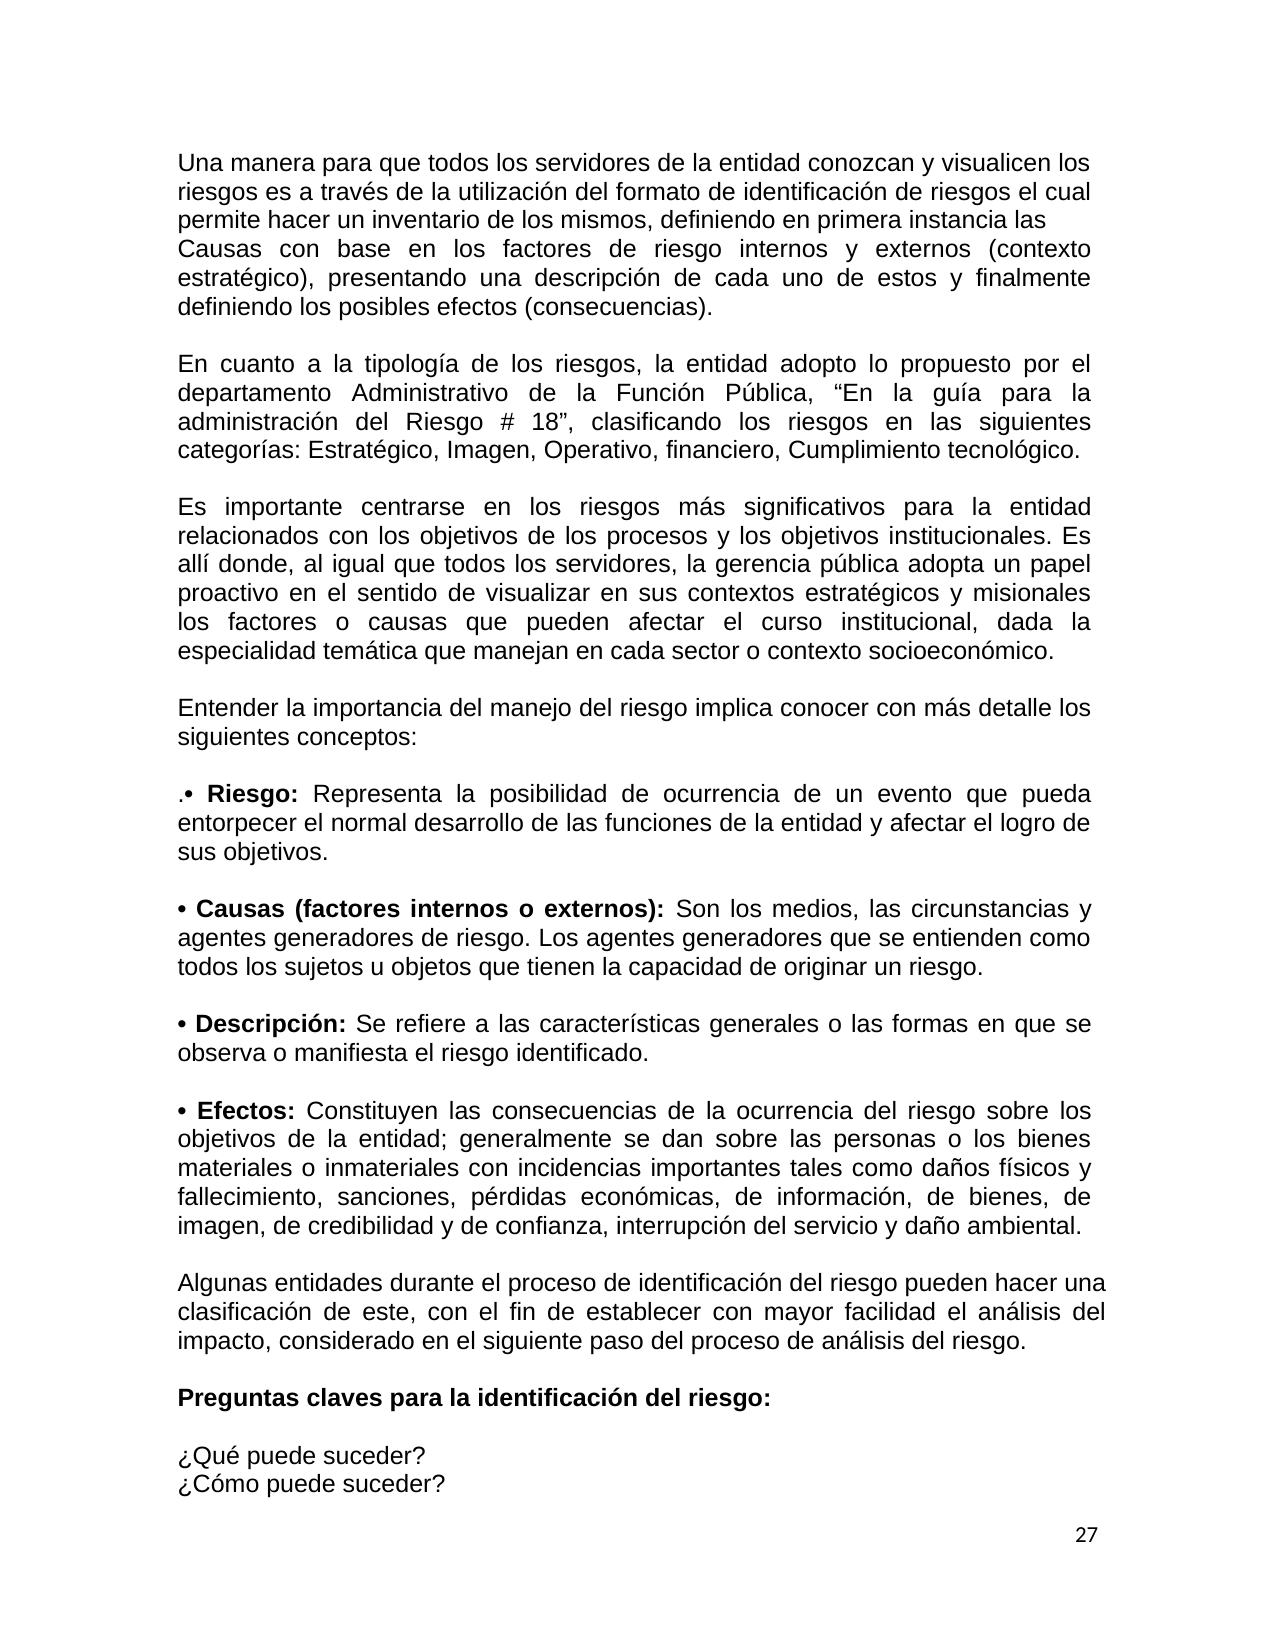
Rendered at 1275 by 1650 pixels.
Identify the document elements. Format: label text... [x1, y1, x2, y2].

text .• Riesgo: Representa la posibilidad de ocurrencia de un evento que pueda entorpecer el normal desarrollo de las funciones de la entidad y afectar el logro de sus objetivos. [177, 779, 1093, 866]
text • Descripción: Se refiere a las características generales o las formas en que se observa o manifiesta el riesgo identificado. [177, 1009, 1093, 1067]
text Algunas entidades durante el proceso de identificación del riesgo pueden hacer una clasificación de este, con el fin de establecer con mayor facilidad el análisis del impacto, considerado en el siguiente paso del proceso de análisis del riesgo. [177, 1268, 1107, 1354]
text En cuanto a la tipología de los riesgos, la entidad adopto lo propuesto por el departamento Administrativo de la Función Pública, “En la guía para la administración del Riesgo # 18”, clasificando los riesgos en las siguientes categorías: Estratégico, Imagen, Operativo, financiero, Cumplimiento tecnológico. [177, 349, 1093, 464]
text Entender la importancia del manejo del riesgo implica conocer con más detalle los siguientes conceptos: [177, 693, 1093, 751]
text Causas con base en los factores de riesgo internos y externos (contexto estratégico), presentando una descripción de cada uno de estos y finalmente definiendo los posibles efectos (consecuencias). [177, 234, 1093, 320]
text ¿Cómo puede suceder? [177, 1469, 1014, 1498]
text • Causas (factores internos o externos): Son los medios, las circunstancias y agentes generadores de riesgo. Los agentes generadores que se entienden como todos los sujetos u objetos que tienen la capacidad de originar un riesgo. [177, 894, 1093, 981]
text Preguntas claves para la identificación del riesgo: [177, 1383, 1014, 1412]
text Es importante centrarse en los riesgos más significativos para la entidad relacionados con los objetivos de los procesos y los objetivos institucionales. Es allí donde, al igual que todos los servidores, la gerencia pública adopta un papel proactivo en el sentido de visualizar en sus contextos estratégicos y misionales los factores o causas que pueden afectar el curso institucional, dada la especialidad temática que manejan en cada sector o contexto socioeconómico. [177, 492, 1093, 664]
text • Efectos: Constituyen las consecuencias de la ocurrencia del riesgo sobre los objetivos de la entidad; generalmente se dan sobre las personas o los bienes materiales o inmateriales con incidencias importantes tales como daños físicos y fallecimiento, sanciones, pérdidas económicas, de información, de bienes, de imagen, de credibilidad y de confianza, interrupción del servicio y daño ambiental. [177, 1096, 1093, 1239]
text Una manera para que todos los servidores de la entidad conozcan y visualicen los riesgos es a través de la utilización del formato de identificación de riesgos el cual permite hacer un inventario de los mismos, definiendo en primera instancia las [177, 148, 1093, 234]
text ¿Qué puede suceder? [177, 1441, 1014, 1469]
